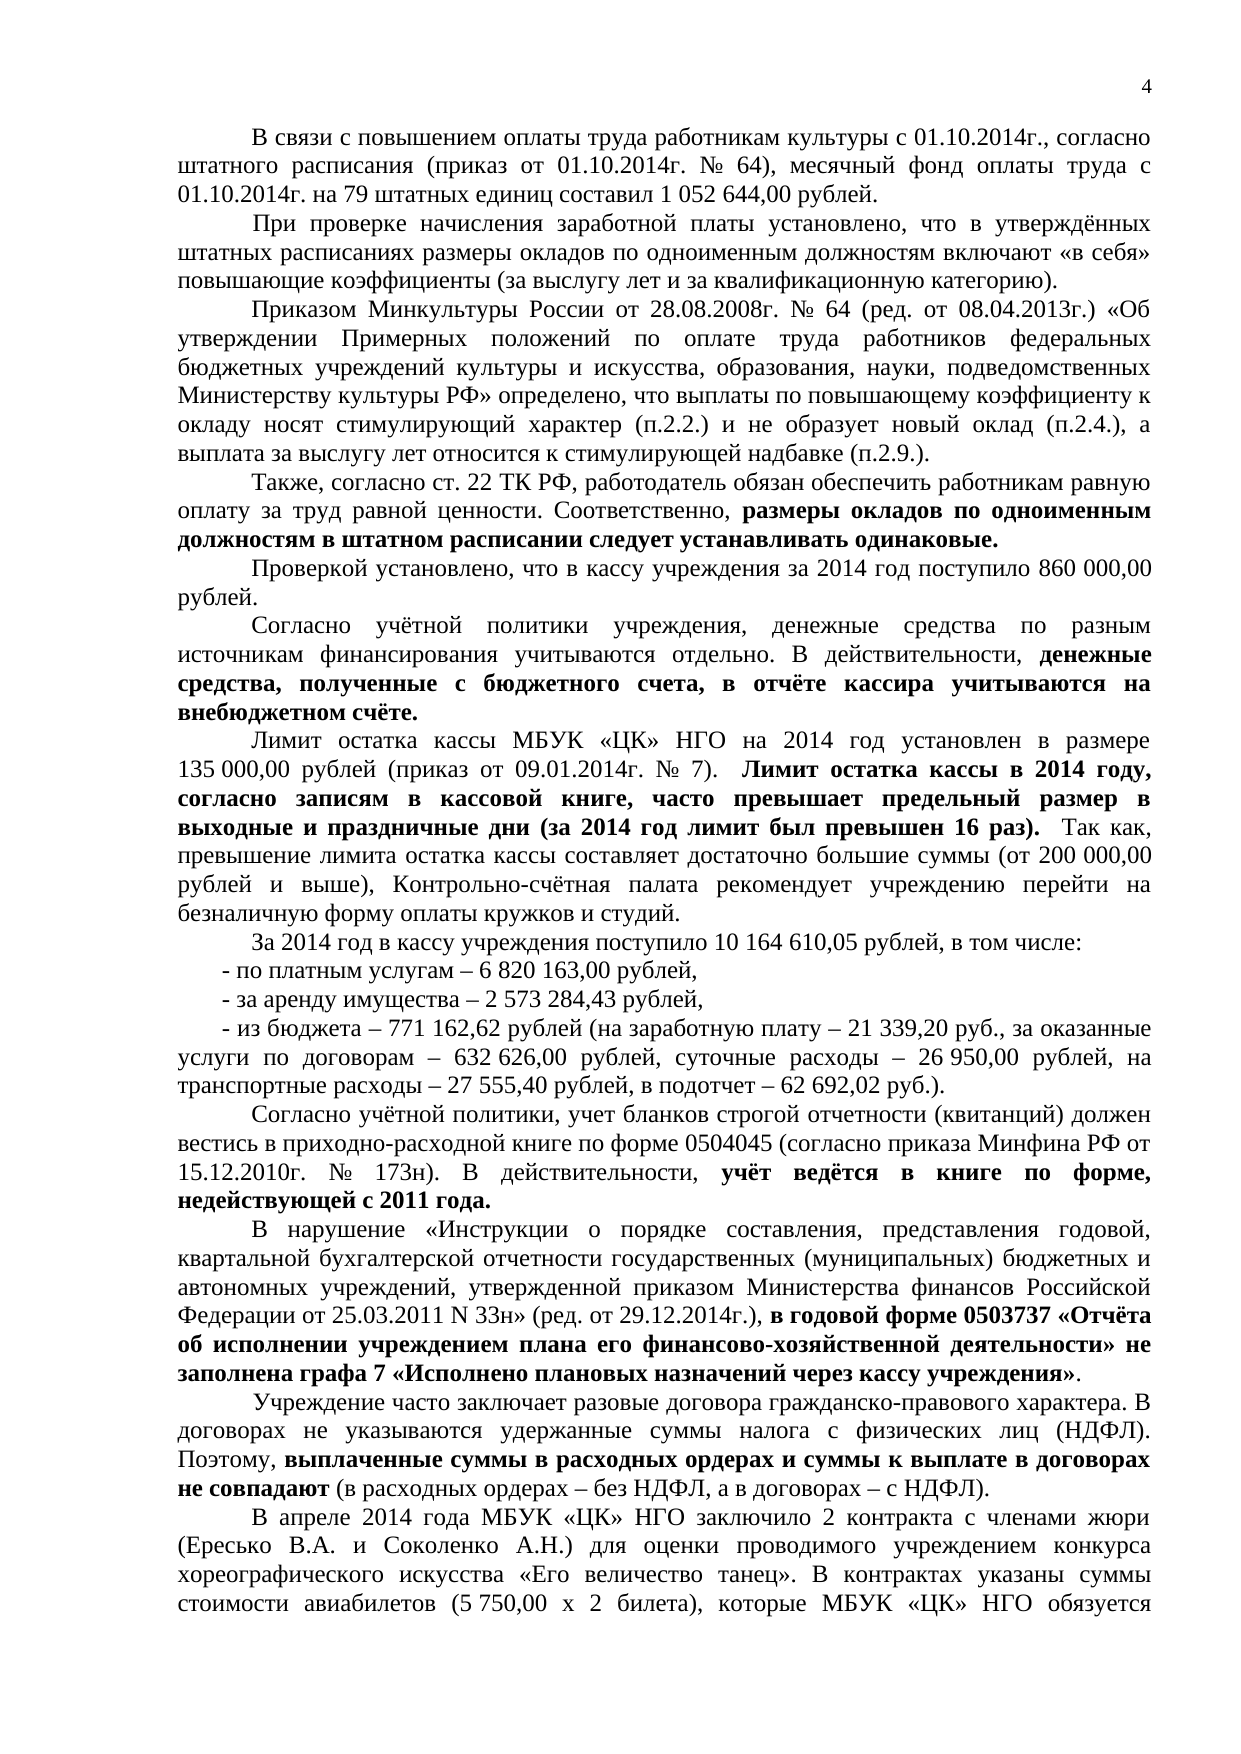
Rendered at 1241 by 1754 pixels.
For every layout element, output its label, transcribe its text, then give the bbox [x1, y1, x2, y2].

text Учреждение часто заключает разовые договора гражданско-правового характера. В договорах не указываются удержанные суммы налога с физических лиц (НДФЛ). Поэтому, выплаченные суммы в расходных ордерах и суммы к выплате в договорах не совпадают (в расходных ордерах – без НДФЛ, а в договорах – с НДФЛ). [177, 1387, 1152, 1502]
text Проверкой установлено, что в кассу учреждения за 2014 год поступило 860 000,00 рублей. [177, 553, 1152, 611]
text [177, 1502, 1152, 1617]
text В нарушение «Инструкции о порядке составления, представления годовой, квартальной бухгалтерской отчетности государственных (муниципальных) бюджетных и автономных учреждений, утвержденной приказом Министерства финансов Российской Федерации от 25.03.2011 N 33н» (ред. от 29.12.2014г.), в годовой форме 0503737 «Отчёта об исполнении учреждением плана его финансово-хозяйственной деятельности» не заполнена графа 7 «Исполнено плановых назначений через кассу учреждения». [177, 1214, 1152, 1387]
text Лимит остатка кассы МБУК «ЦК» НГО на 2014 год установлен в размере 135 000,00 рублей (приказ от 09.01.2014г. № 7). Лимит остатка кассы в 2014 году, согласно записям в кассовой книге, часто превышает предельный размер в выходные и праздничные дни (за 2014 год лимит был превышен 16 раз). Так как, превышение лимита остатка кассы составляет достаточно большие суммы (от 200 000,00 рублей и выше), Контрольно-счётная палата рекомендует учреждению перейти на безналичную форму оплаты кружков и студий. [177, 726, 1152, 927]
text При проверке начисления заработной платы установлено, что в утверждённых штатных расписаниях размеры окладов по одноименным должностям включают «в себя» повышающие коэффициенты (за выслугу лет и за квалификационную категорию). [177, 208, 1152, 294]
text За 2014 год в кассу учреждения поступило 10 164 610,05 рублей, в том числе: [177, 927, 1152, 956]
text - за аренду имущества – 2 573 284,43 рублей, [177, 984, 1152, 1013]
text В связи с повышением оплаты труда работникам культуры с 01.10.2014г., согласно штатного расписания (приказ от 01.10.2014г. № 64), месячный фонд оплаты труда с 01.10.2014г. на 79 штатных единиц составил 1 052 644,00 рублей. [177, 122, 1152, 208]
text Согласно учётной политики, учет бланков строгой отчетности (квитанций) должен вестись в приходно-расходной книге по форме 0504045 (согласно приказа Минфина РФ от 15.12.2010г. № 173н). В действительности, учёт ведётся в книге по форме, недействующей с 2011 года. [177, 1099, 1152, 1214]
text - из бюджета – 771 162,62 рублей (на заработную плату – 21 339,20 руб., за оказанные услуги по договорам – 632 626,00 рублей, суточные расходы – 26 950,00 рублей, на транспортные расходы – 27 555,40 рублей, в подотчет – 62 692,02 руб.). [177, 1013, 1152, 1099]
text - по платным услугам – 6 820 163,00 рублей, [177, 956, 1152, 984]
text Приказом Минкультуры России от 28.08.2008г. № 64 (ред. от 08.04.2013г.) «Об утверждении Примерных положений по оплате труда работников федеральных бюджетных учреждений культуры и искусства, образования, науки, подведомственных Министерству культуры РФ» определено, что выплаты по повышающему коэффициенту к окладу носят стимулирующий характер (п.2.2.) и не образует новый оклад (п.2.4.), а выплата за выслугу лет относится к стимулирующей надбавке (п.2.9.). [177, 294, 1152, 467]
text Также, согласно ст. 22 ТК РФ, работодатель обязан обеспечить работникам равную оплату за труд равной ценности. Соответственно, размеры окладов по одноименным должностям в штатном расписании следует устанавливать одинаковые. [177, 467, 1152, 553]
text Согласно учётной политики учреждения, денежные средства по разным источникам финансирования учитываются отдельно. В действительности, денежные средства, полученные с бюджетного счета, в отчёте кассира учитываются на внебюджетном счёте. [177, 611, 1152, 726]
